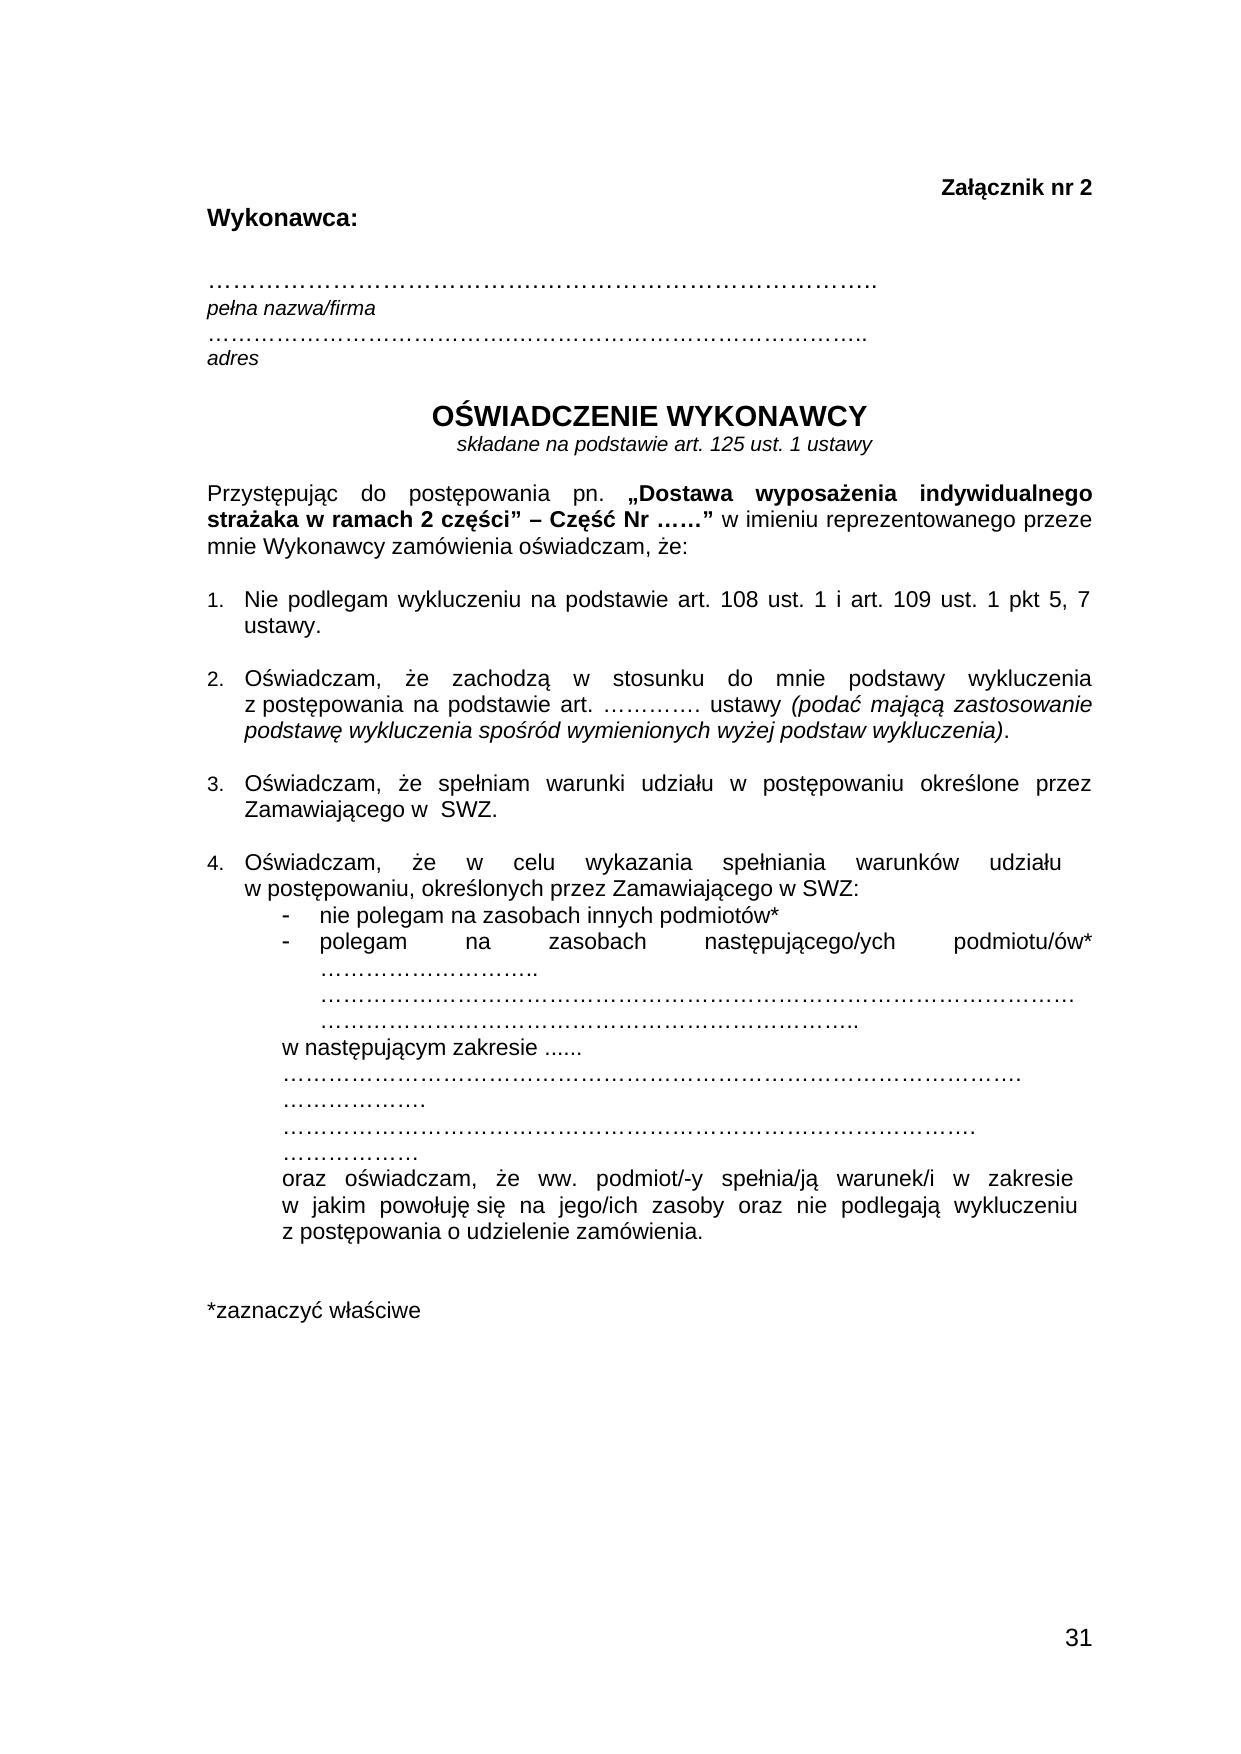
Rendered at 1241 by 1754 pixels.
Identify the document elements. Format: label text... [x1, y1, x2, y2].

text ………………………………….………………………………….. [207, 264, 1092, 293]
list Oświadczam, że w celu wykazania spełniania warunków udziału w postępowaniu, określonych przez Zamawiającego w SWZ: [207, 849, 1092, 902]
list Nie podlegam wykluczeniu na podstawie art. 108 ust. 1 i art. 109 ust. 1 pkt 5, 7 ustawy. [207, 586, 1092, 638]
list Oświadczam, że zachodzą w stosunku do mnie podstawy wykluczenia z postępowania na podstawie art. …………. ustawy (podać mającą zastosowanie podstawę wykluczenia spośród wymienionych wyżej podstaw wykluczenia). [207, 664, 1092, 744]
text w następującym zakresie ......…………………………………………………………………………………….……………….……………………………………………………………………………….……………… [282, 1033, 1092, 1165]
list Oświadczam, że spełniam warunki udziału w postępowaniu określone przez Zamawiającego w SWZ. [207, 770, 1092, 823]
text Załącznik nr 2 [354, 174, 1092, 200]
text pełna nazwa/firma [207, 296, 1092, 319]
list polegam na zasobach następującego/ych podmiotu/ów* ………………………..…………………………………………………………………………………………………………………………………………………….. [282, 928, 1092, 1033]
text OŚWIADCZENIE WYKONAWCY [207, 399, 1092, 432]
text adres [207, 346, 1092, 370]
text *zaznaczyć właściwe [207, 1297, 1092, 1323]
text ………………………………….……………………………………….. [207, 319, 1092, 346]
list oraz oświadczam, że ww. podmiot/-y spełnia/ją warunek/i w zakresie w jakim powołuję się na jego/ich zasoby oraz nie podlegają wykluczeniu z postępowania o udzielenie zamówienia. [282, 1165, 1092, 1244]
list nie polegam na zasobach innych podmiotów* [282, 902, 1092, 928]
list składane na podstawie art. 125 ust. 1 ustawy [236, 432, 1092, 456]
text Wykonawca: [207, 202, 1092, 231]
text Przystępując do postępowania pn. „Dostawa wyposażenia indywidualnego strażaka w ramach 2 części” – Część Nr ……” w imieniu reprezentowanego przeze mnie Wykonawcy zamówienia oświadczam, że: [207, 480, 1092, 559]
